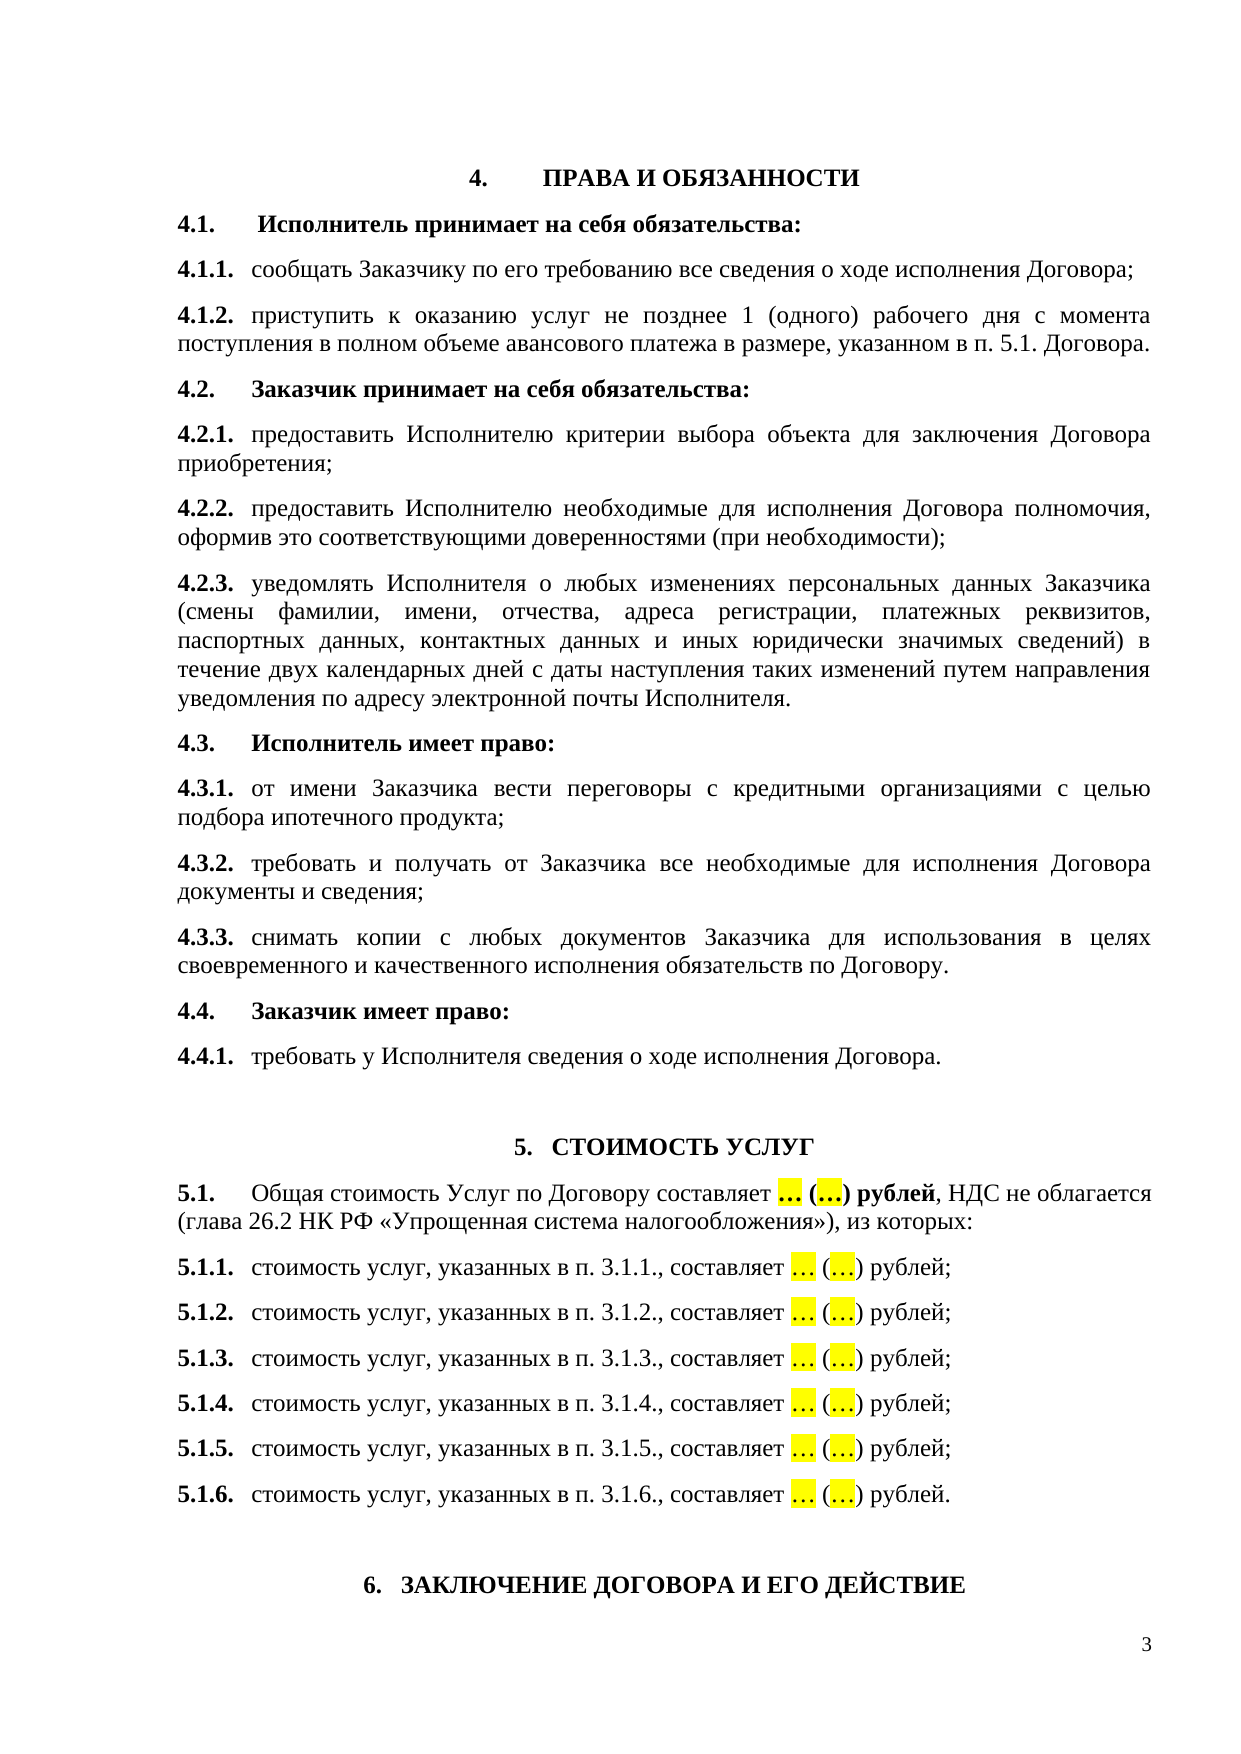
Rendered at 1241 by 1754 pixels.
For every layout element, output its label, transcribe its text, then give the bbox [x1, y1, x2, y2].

list стоимость услуг, указанных в п. 3.1.5., составляет … (…) рублей; [177, 1433, 1152, 1462]
list стоимость услуг, указанных в п. 3.1.1., составляет … (…) рублей; [177, 1252, 791, 1281]
list стоимость услуг, указанных в п. 3.1.3., составляет … (…) рублей; [855, 1343, 1152, 1371]
list приступить к оказанию услуг не позднее 1 (одного) рабочего дня с момента поступления в полном объеме авансового платежа в размере, указанном в п. 5.1. Договора. [177, 300, 1152, 357]
list стоимость услуг, указанных в п. 3.1.2., составляет … (…) рублей; [177, 1297, 791, 1326]
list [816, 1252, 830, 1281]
list Заказчик имеет право: [177, 996, 1152, 1025]
list Исполнитель принимает на себя обязательства: [177, 209, 1152, 238]
list стоимость услуг, указанных в п. 3.1.4., составляет … (…) рублей; [855, 1388, 1152, 1417]
list от имени Заказчика вести переговоры с кредитными организациями с целью подбора ипотечного продукта; [177, 773, 1152, 831]
list стоимость услуг, указанных в п. 3.1.6., составляет … (…) рублей. [177, 1479, 791, 1508]
list Общая стоимость Услуг по Договору составляет … (…) рублей, НДС не облагается (глава 26.2 НК РФ «Упрощенная система налогообложения»), из которых: [177, 1178, 1152, 1235]
list предоставить Исполнителю критерии выбора объекта для заключения Договора приобретения; [177, 419, 1152, 477]
list стоимость услуг, указанных в п. 3.1.6., составляет … (…) рублей. [855, 1479, 1152, 1508]
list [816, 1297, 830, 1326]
list сообщать Заказчику по его требованию все сведения о ходе исполнения Договора; [177, 254, 1152, 283]
list ЗАКЛЮЧЕНИЕ ДОГОВОРА И ЕГО ДЕЙСТВИЕ [177, 1570, 1152, 1598]
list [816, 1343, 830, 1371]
list стоимость услуг, указанных в п. 3.1.4., составляет … (…) рублей; [177, 1388, 791, 1417]
list стоимость услуг, указанных в п. 3.1.3., составляет … (…) рублей; [177, 1343, 791, 1371]
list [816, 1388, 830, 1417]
list СТОИМОСТЬ УСЛУГ [177, 1132, 1152, 1161]
list требовать у Исполнителя сведения о ходе исполнения Договора. [177, 1041, 1152, 1070]
list требовать и получать от Заказчика все необходимые для исполнения Договора документы и сведения; [177, 848, 1152, 905]
list снимать копии с любых документов Заказчика для использования в целях своевременного и качественного исполнения обязательств по Договору. [177, 922, 1152, 979]
list стоимость услуг, указанных в п. 3.1.1., составляет … (…) рублей; [855, 1252, 1152, 1281]
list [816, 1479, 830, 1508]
list предоставить Исполнителю необходимые для исполнения Договора полномочия, оформив это соответствующими доверенностями (при необходимости); [177, 493, 1152, 551]
list ПРАВА И ОБЯЗАННОСТИ [177, 163, 1152, 192]
list Заказчик принимает на себя обязательства: [177, 374, 1152, 403]
list стоимость услуг, указанных в п. 3.1.2., составляет … (…) рублей; [855, 1297, 1152, 1326]
list Исполнитель имеет право: [177, 728, 1152, 757]
list уведомлять Исполнителя о любых изменениях персональных данных Заказчика (смены фамилии, имени, отчества, адреса регистрации, платежных реквизитов, паспортных данных, контактных данных и иных юридически значимых сведений) в течение двух календарных дней с даты наступления таких изменений путем направления уведомления по адресу электронной почты Исполнителя. [177, 568, 1152, 711]
